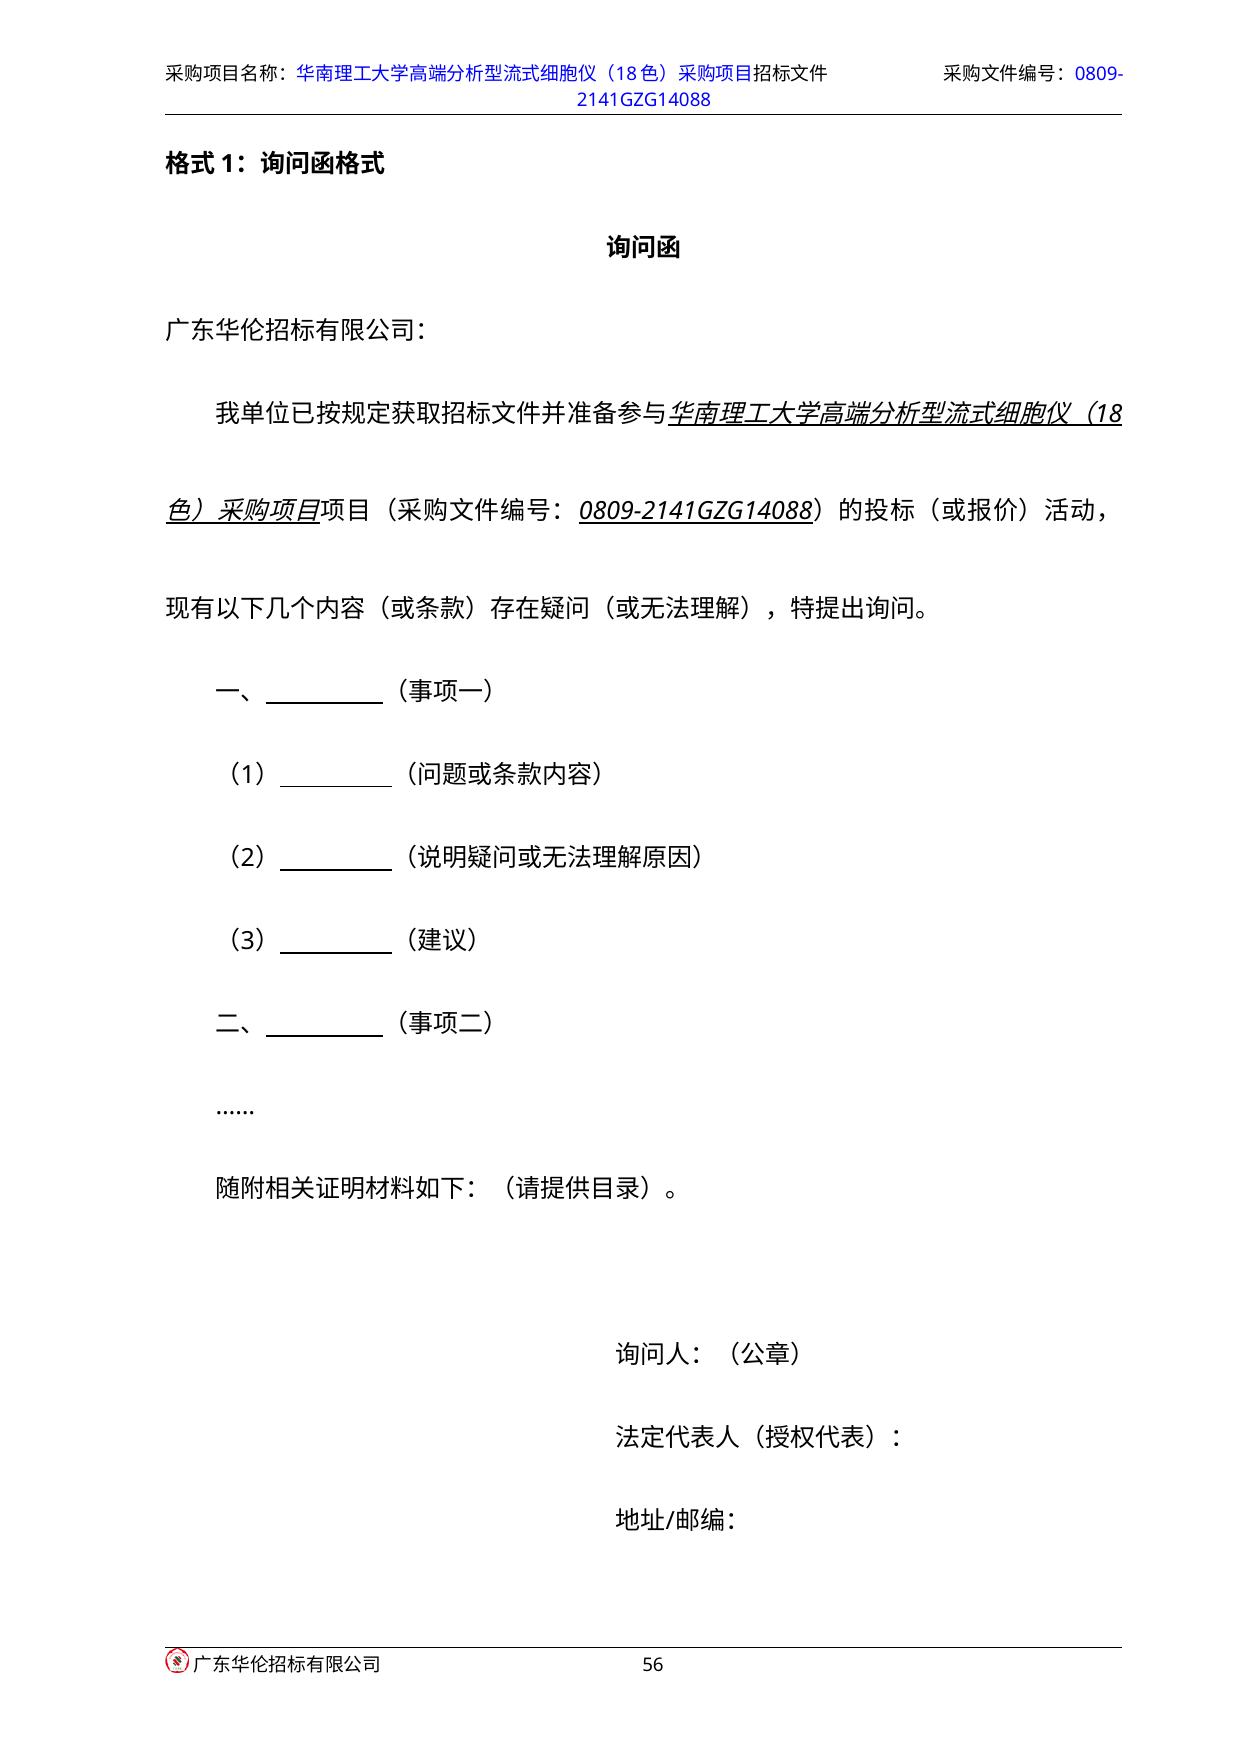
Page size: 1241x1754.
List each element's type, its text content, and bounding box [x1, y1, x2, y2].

text （2） （说明疑问或无法理解原因） [165, 823, 1122, 888]
text 我单位已按规定获取招标文件并准备参与华南理工大学高端分析型流式细胞仪（18色）采购项目项目（采购文件编号：0809-2141GZG14088）的投标（或报价）活动，现有以下几个内容（或条款）存在疑问（或无法理解），特提出询问。 [165, 379, 1122, 639]
text 询问函 [165, 213, 1122, 278]
text …… [165, 1073, 1122, 1138]
text （1） （问题或条款内容） [165, 740, 1122, 805]
picture [165, 1648, 189, 1673]
text 二、 （事项二） [165, 989, 1122, 1054]
text （3） （建议） [165, 906, 1122, 971]
text 询问人：（公章） [165, 1320, 1122, 1385]
text 一、 （事项一） [165, 657, 1122, 722]
subtitle 格式1：询问函格式 [165, 129, 1122, 194]
text 广东华伦招标有限公司： [165, 296, 1122, 361]
text 法定代表人（授权代表）： [165, 1403, 1122, 1468]
text 随附相关证明材料如下：（请提供目录）。 [165, 1154, 1122, 1219]
text 地址/邮编： [165, 1486, 1122, 1551]
